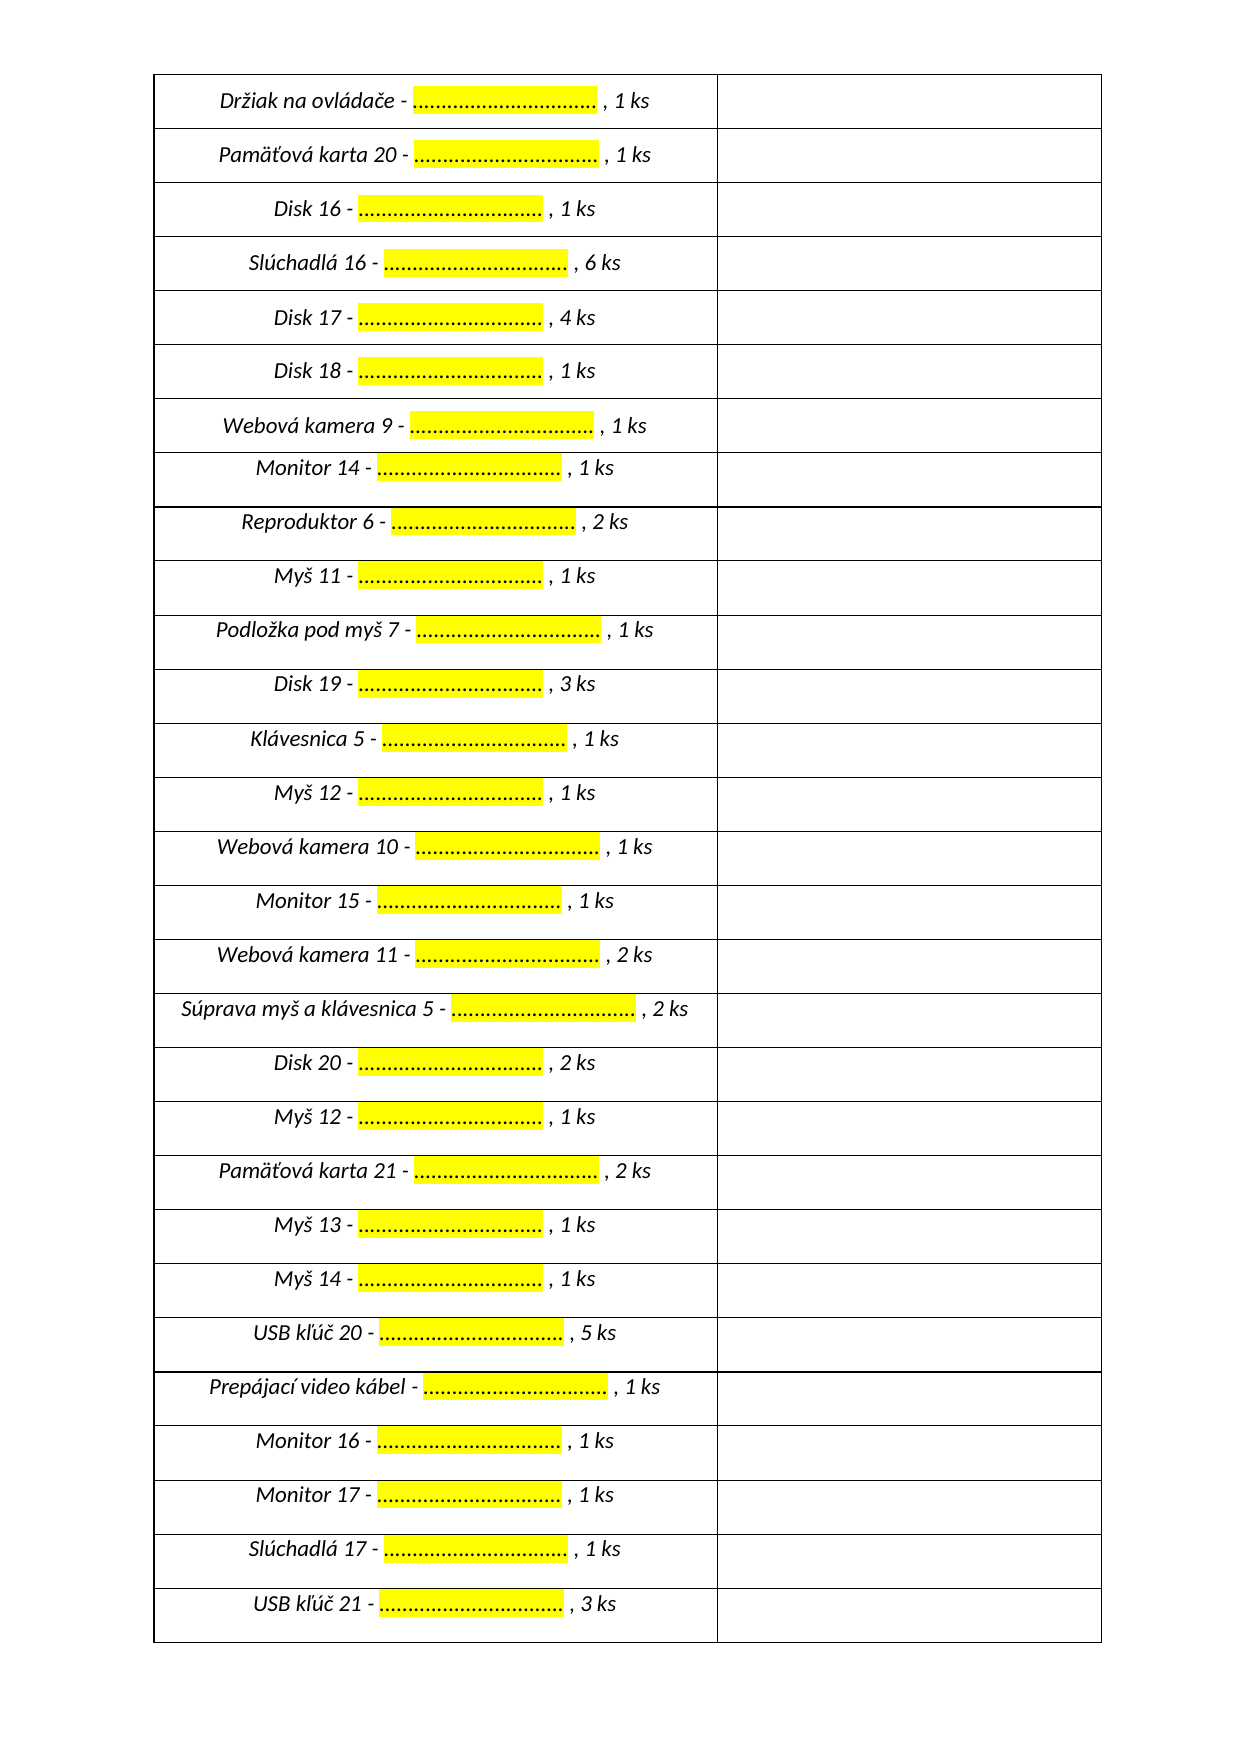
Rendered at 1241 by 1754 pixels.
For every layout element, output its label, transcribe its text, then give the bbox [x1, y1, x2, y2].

table_cell Prepájací video kábel - ................................ , 1 ks [155, 1373, 717, 1425]
table_cell [718, 183, 1101, 236]
table_cell Webová kamera 10 - ................................ , 1 ks [155, 832, 717, 885]
table_cell Disk 16 - ................................ , 1 ks [155, 183, 717, 236]
table_cell USB kľúč 21 - ................................ , 3 ks [155, 1589, 717, 1642]
table_cell Monitor 15 - ................................ , 1 ks [155, 886, 717, 939]
table_cell [718, 1373, 1101, 1425]
table_cell Držiak na ovládače - ................................ , 1 ks [155, 75, 717, 128]
table_cell Pamäťová karta 20 - ................................ , 1 ks [155, 129, 717, 182]
table_cell [718, 1426, 1101, 1479]
table_cell [718, 453, 1101, 506]
table_cell [718, 345, 1101, 398]
table_cell Podložka pod myš 7 - ................................ , 1 ks [155, 616, 717, 668]
table_cell [718, 616, 1101, 668]
table_cell Disk 18 - ................................ , 1 ks [155, 345, 717, 398]
table_cell [718, 399, 1101, 452]
table_cell Webová kamera 9 - ................................ , 1 ks [155, 399, 717, 452]
table_cell Myš 11 - ................................ , 1 ks [155, 561, 717, 614]
table_cell Súprava myš a klávesnica 5 - ................................ , 2 ks [155, 994, 717, 1047]
table_cell [718, 1535, 1101, 1588]
table_cell [718, 1318, 1101, 1371]
table_cell [718, 886, 1101, 939]
table_cell [718, 1210, 1101, 1263]
table_cell Slúchadlá 17 - ................................ , 1 ks [155, 1535, 717, 1588]
table_cell [718, 670, 1101, 723]
table_cell Myš 12 - ................................ , 1 ks [155, 1102, 717, 1155]
table_cell Myš 13 - ................................ , 1 ks [155, 1210, 717, 1263]
table_cell Disk 19 - ................................ , 3 ks [155, 670, 717, 723]
table_cell [718, 1102, 1101, 1155]
table_cell USB kľúč 20 - ................................ , 5 ks [155, 1318, 717, 1371]
table_cell [718, 994, 1101, 1047]
table_cell [718, 1481, 1101, 1533]
table_cell Monitor 17 - ................................ , 1 ks [155, 1481, 717, 1533]
table_cell [718, 291, 1101, 344]
table_cell Disk 20 - ................................ , 2 ks [155, 1048, 717, 1101]
table_cell [718, 724, 1101, 777]
table_cell Reproduktor 6 - ................................ , 2 ks [155, 508, 717, 560]
table_cell [718, 832, 1101, 885]
table_cell [718, 1589, 1101, 1642]
table_cell [718, 129, 1101, 182]
table_cell [718, 237, 1101, 290]
table_cell [718, 1156, 1101, 1209]
table_cell Monitor 16 - ................................ , 1 ks [155, 1426, 717, 1479]
table_cell [718, 1048, 1101, 1101]
table_cell Webová kamera 11 - ................................ , 2 ks [155, 940, 717, 993]
table_cell Pamäťová karta 21 - ................................ , 2 ks [155, 1156, 717, 1209]
table_cell Myš 14 - ................................ , 1 ks [155, 1264, 717, 1317]
table_cell [718, 508, 1101, 560]
table_cell [718, 778, 1101, 831]
table_cell Monitor 14 - ................................ , 1 ks [155, 453, 717, 506]
table_cell Klávesnica 5 - ................................ , 1 ks [155, 724, 717, 777]
table_cell Disk 17 - ................................ , 4 ks [155, 291, 717, 344]
table_cell Myš 12 - ................................ , 1 ks [155, 778, 717, 831]
table_cell Slúchadlá 16 - ................................ , 6 ks [155, 237, 717, 290]
table_cell [718, 75, 1101, 128]
table_cell [718, 561, 1101, 614]
table_cell [718, 1264, 1101, 1317]
table_cell [718, 940, 1101, 993]
